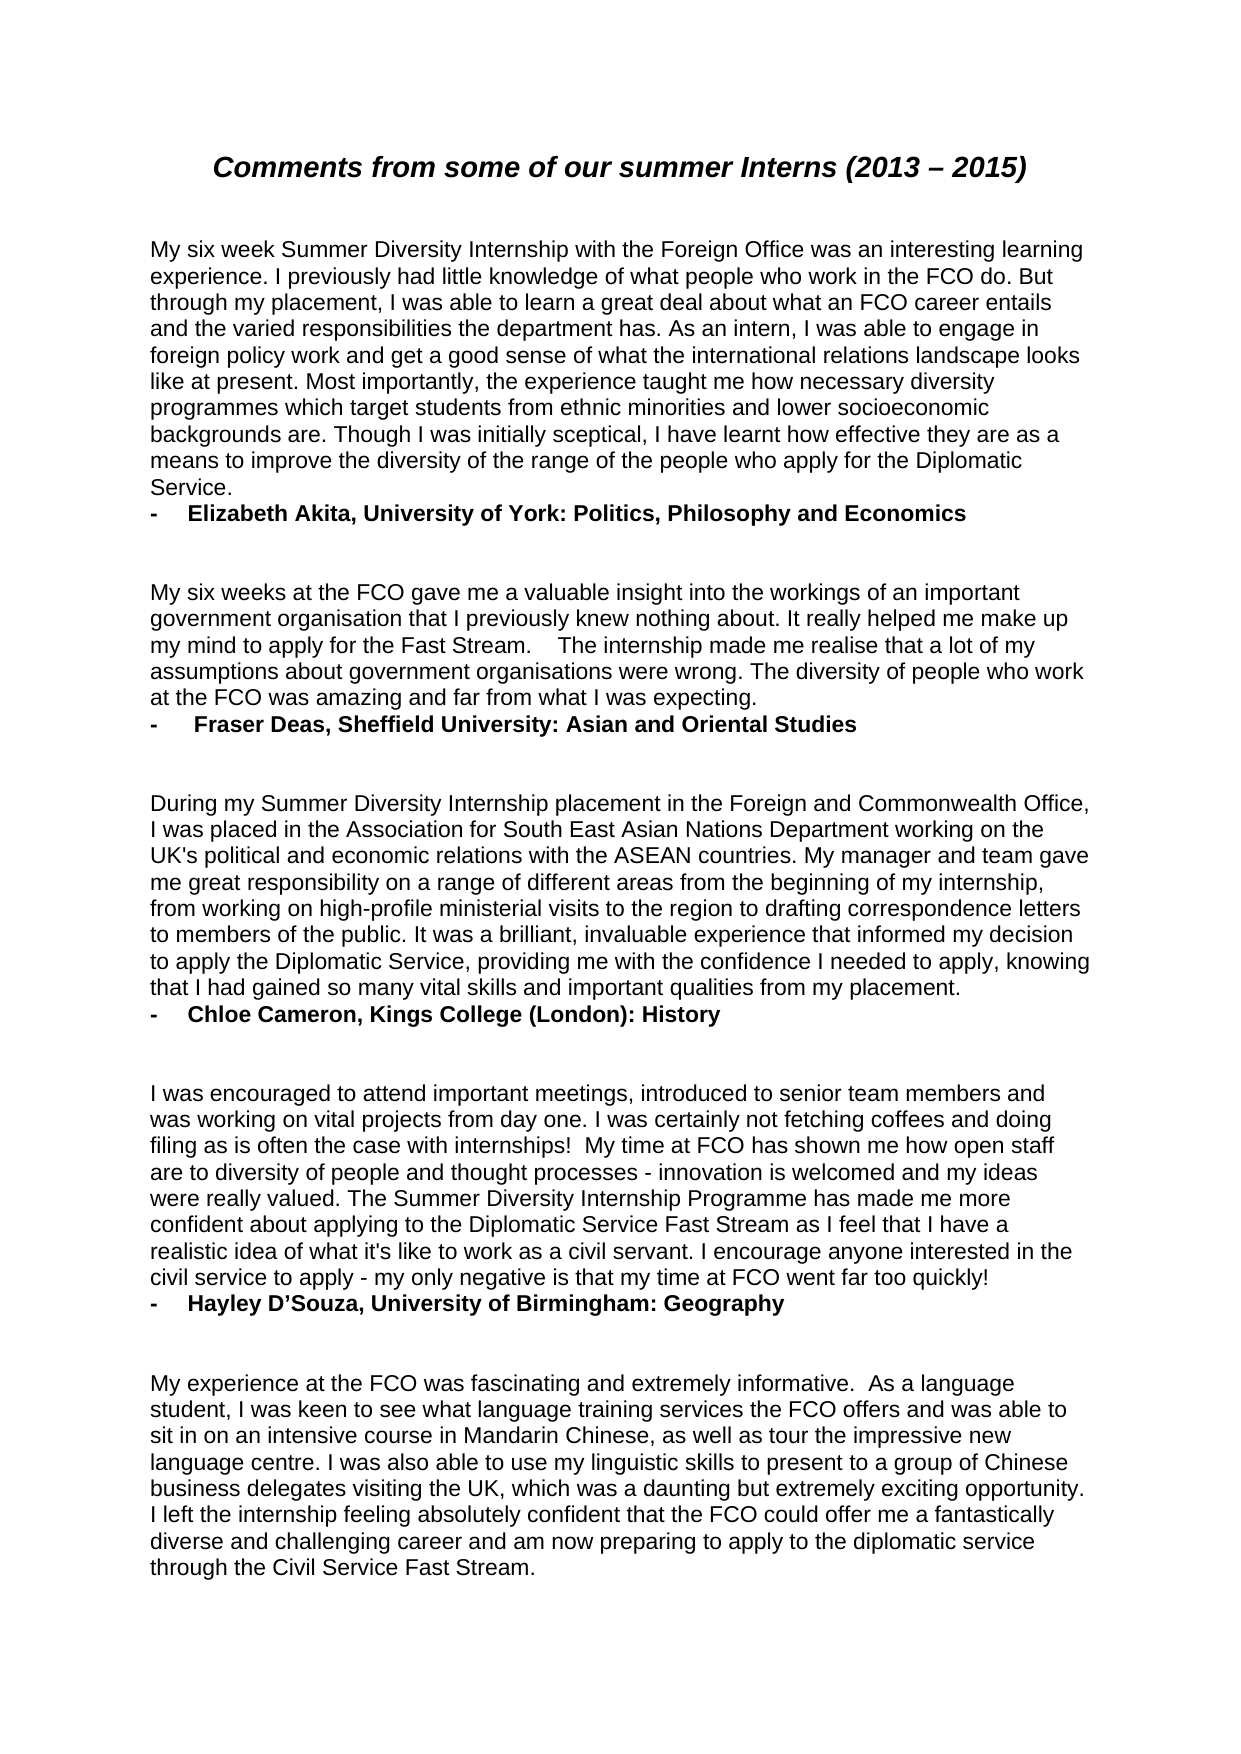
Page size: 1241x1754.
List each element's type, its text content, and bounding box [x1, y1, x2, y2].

list Chloe Cameron, Kings College (London): History [150, 1001, 1090, 1027]
list Elizabeth Akita, University of York: Politics, Philosophy and Economics [150, 500, 1090, 526]
list Hayley D’Souza, University of Birmingham: Geography [150, 1290, 1090, 1317]
text My six weeks at the FCO gave me a valuable insight into the workings of an important government organisation that I previously knew nothing about. It really helped me make up my mind to apply for the Fast Stream. The internship made me realise that a lot of my assumptions about government organisations were wrong. The diversity of people who work at the FCO was amazing and far from what I was expecting. [150, 579, 1090, 711]
text My six week Summer Diversity Internship with the Foreign Office was an interesting learning experience. I previously had little knowledge of what people who work in the FCO do. But through my placement, I was able to learn a great deal about what an FCO career entails and the varied responsibilities the department has. As an intern, I was able to engage in foreign policy work and get a good sense of what the international relations landscape looks like at present. Most importantly, the experience taught me how necessary diversity programmes which target students from ethnic minorities and lower socioeconomic backgrounds are. Though I was initially sceptical, I have learnt how effective they are as a means to improve the diversity of the range of the people who apply for the Diplomatic Service. [150, 236, 1090, 500]
text My experience at the FCO was fascinating and extremely informative. As a language student, I was keen to see what language training services the FCO offers and was able to sit in on an intensive course in Mandarin Chinese, as well as tour the impressive new language centre. I was also able to use my linguistic skills to present to a group of Chinese business delegates visiting the UK, which was a daunting but extremely exciting opportunity. I left the internship feeling absolutely confident that the FCO could offer me a fantastically diverse and challenging career and am now preparing to apply to the diplomatic service through the Civil Service Fast Stream. [150, 1369, 1090, 1580]
list Fraser Deas, Sheffield University: Asian and Oriental Studies [150, 711, 1090, 737]
text During my Summer Diversity Internship placement in the Foreign and Commonwealth Office, I was placed in the Association for South East Asian Nations Department working on the UK's political and economic relations with the ASEAN countries. My manager and team gave me great responsibility on a range of different areas from the beginning of my internship, from working on high-profile ministerial visits to the region to drafting correspondence letters to members of the public. It was a brilliant, invaluable experience that informed my decision to apply the Diplomatic Service, providing me with the confidence I needed to apply, knowing that I had gained so many vital skills and important qualities from my placement. [150, 790, 1090, 1001]
text I was encouraged to attend important meetings, introduced to senior team members and was working on vital projects from day one. I was certainly not fetching coffees and doing filing as is often the case with internships! My time at FCO has shown me how open staff are to diversity of people and thought processes - innovation is welcomed and my ideas were really valued. The Summer Diversity Internship Programme has made me more confident about applying to the Diplomatic Service Fast Stream as I feel that I have a realistic idea of what it's like to work as a civil servant. I encourage anyone interested in the civil service to apply - my only negative is that my time at FCO went far too quickly! [150, 1079, 1090, 1290]
text Comments from some of our summer Interns (2013 – 2015) [150, 150, 1090, 183]
